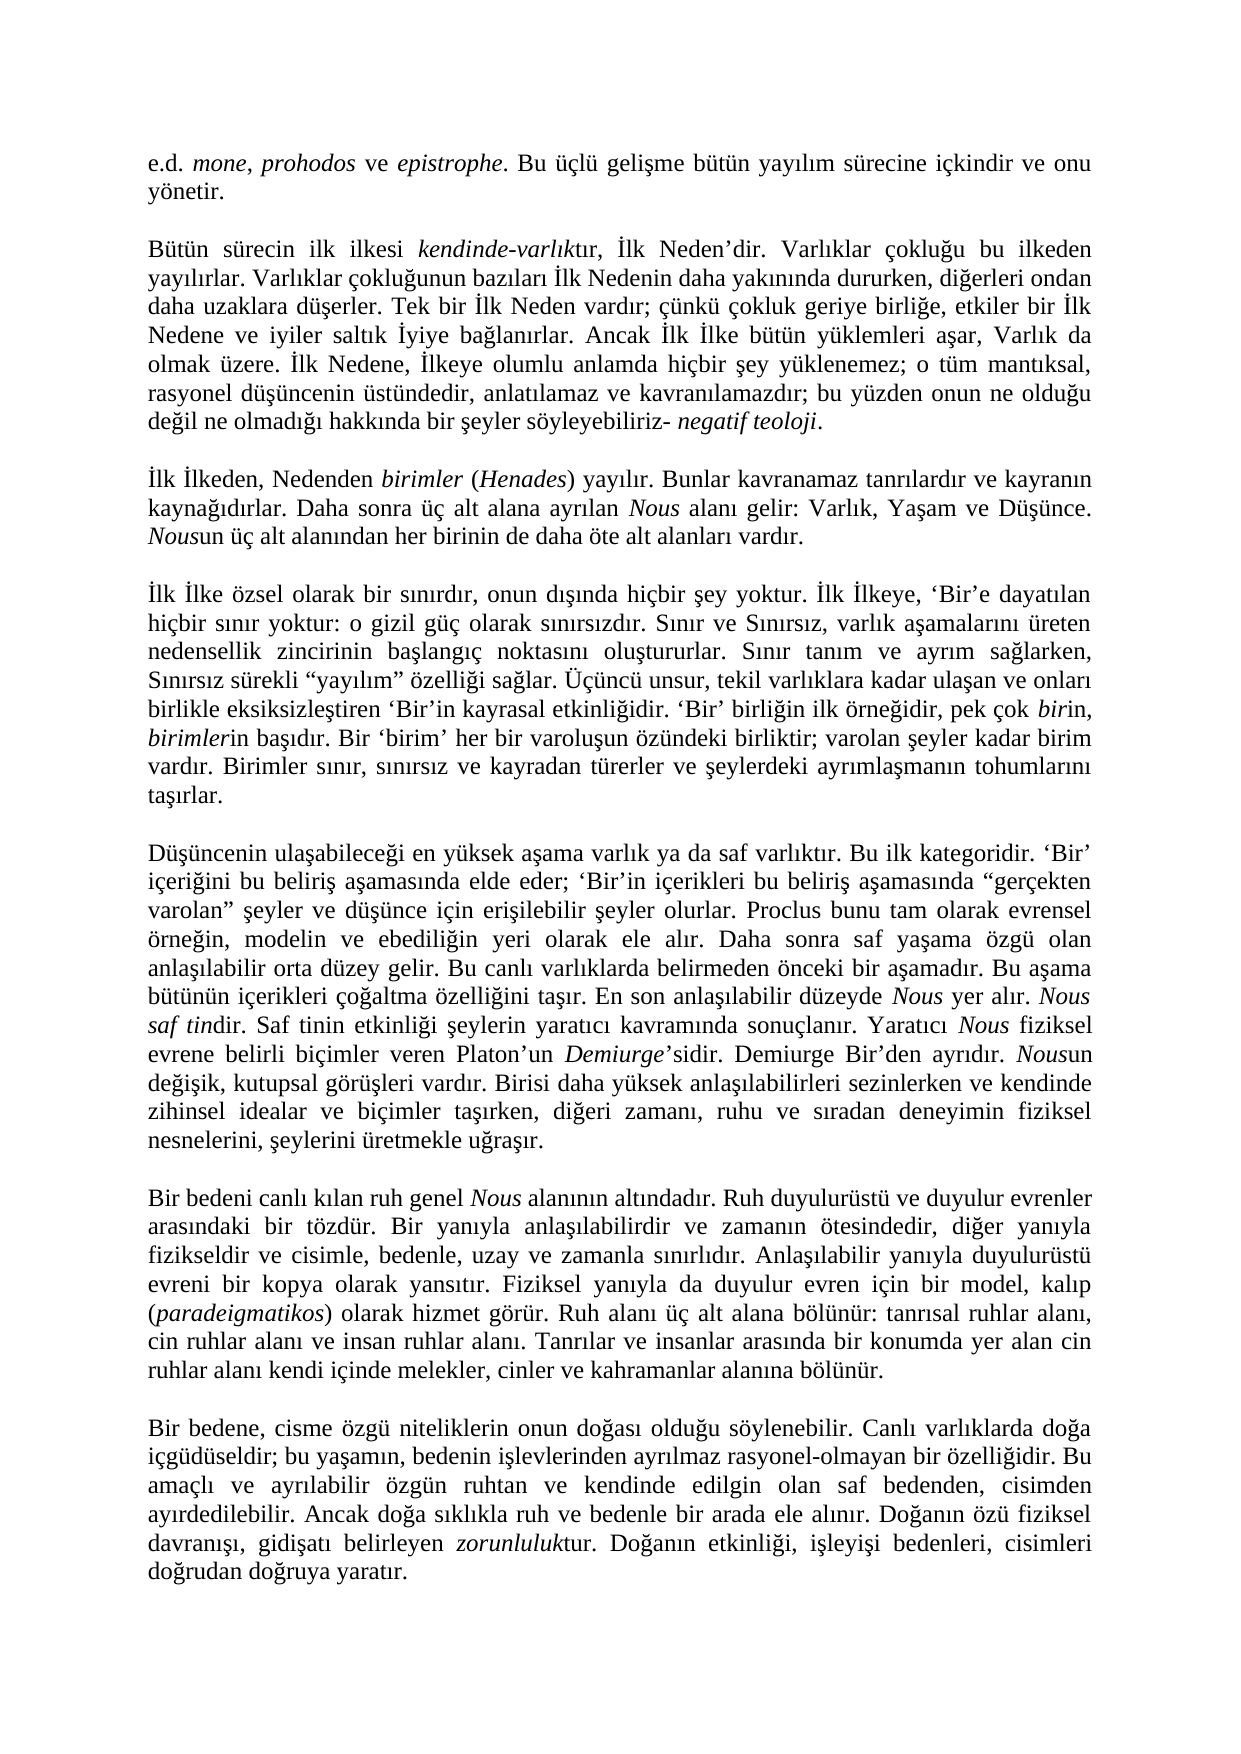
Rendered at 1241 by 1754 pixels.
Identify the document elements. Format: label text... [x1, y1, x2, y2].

text Bir bedeni canlı kılan ruh genel Nous alanının altındadır. Ruh duyulurüstü ve duyulur evrenler arasındaki bir tözdür. Bir yanıyla anlaşılabilirdir ve zamanın ötesindedir, diğer yanıyla fizikseldir ve cisimle, bedenle, uzay ve zamanla sınırlıdır. Anlaşılabilir yanıyla duyulurüstü evreni bir kopya olarak yansıtır. Fiziksel yanıyla da duyulur evren için bir model, kalıp (paradeigmatikos) olarak hizmet görür. Ruh alanı üç alt alana bölünür: tanrısal ruhlar alanı, cin ruhlar alanı ve insan ruhlar alanı. Tanrılar ve insanlar arasında bir konumda yer alan cin ruhlar alanı kendi içinde melekler, cinler ve kahramanlar alanına bölünür. [148, 1183, 1093, 1384]
text Düşüncenin ulaşabileceği en yüksek aşama varlık ya da saf varlıktır. Bu ilk kategoridir. ‘Bir’ içeriğini bu beliriş aşamasında elde eder; ‘Bir’in içerikleri bu beliriş aşamasında “gerçekten varolan” şeyler ve düşünce için erişilebilir şeyler olurlar. Proclus bunu tam olarak evrensel örneğin, modelin ve ebediliğin yeri olarak ele alır. Daha sonra saf yaşama özgü olan anlaşılabilir orta düzey gelir. Bu canlı varlıklarda belirmeden önceki bir aşamadır. Bu aşama bütünün içerikleri çoğaltma özelliğini taşır. En son anlaşılabilir düzeyde Nous yer alır. Nous saf tindir. Saf tinin etkinliği şeylerin yaratıcı kavramında sonuçlanır. Yaratıcı Nous fiziksel evrene belirli biçimler veren Platon’un Demiurge’sidir. Demiurge Bir’den ayrıdır. Nousun değişik, kutupsal görüşleri vardır. Birisi daha yüksek anlaşılabilirleri sezinlerken ve kendinde zihinsel idealar ve biçimler taşırken, diğeri zamanı, ruhu ve sıradan deneyimin fiziksel nesnelerini, şeylerini üretmekle uğraşır. [148, 838, 1093, 1154]
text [148, 148, 1093, 205]
text İlk İlke özsel olarak bir sınırdır, onun dışında hiçbir şey yoktur. İlk İlkeye, ‘Bir’e dayatılan hiçbir sınır yoktur: o gizil güç olarak sınırsızdır. Sınır ve Sınırsız, varlık aşamalarını üreten nedensellik zincirinin başlangıç noktasını oluştururlar. Sınır tanım ve ayrım sağlarken, Sınırsız sürekli “yayılım” özelliği sağlar. Üçüncü unsur, tekil varlıklara kadar ulaşan ve onları birlikle eksiksizleştiren ‘Bir’in kayrasal etkinliğidir. ‘Bir’ birliğin ilk örneğidir, pek çok birin, birimlerin başıdır. Bir ‘birim’ her bir varoluşun özündeki birliktir; varolan şeyler kadar birim vardır. Birimler sınır, sınırsız ve kayradan türerler ve şeylerdeki ayrımlaşmanın tohumlarını taşırlar. [148, 579, 1093, 809]
text Bütün sürecin ilk ilkesi kendinde-varlıktır, İlk Neden’dir. Varlıklar çokluğu bu ilkeden yayılırlar. Varlıklar çokluğunun bazıları İlk Nedenin daha yakınında dururken, diğerleri ondan daha uzaklara düşerler. Tek bir İlk Neden vardır; çünkü çokluk geriye birliğe, etkiler bir İlk Nedene ve iyiler saltık İyiye bağlanırlar. Ancak İlk İlke bütün yüklemleri aşar, Varlık da olmak üzere. İlk Nedene, İlkeye olumlu anlamda hiçbir şey yüklenemez; o tüm mantıksal, rasyonel düşüncenin üstündedir, anlatılamaz ve kavranılamazdır; bu yüzden onun ne olduğu değil ne olmadığı hakkında bir şeyler söyleyebiliriz- negatif teoloji. [148, 234, 1093, 435]
text Bir bedene, cisme özgü niteliklerin onun doğası olduğu söylenebilir. Canlı varlıklarda doğa içgüdüseldir; bu yaşamın, bedenin işlevlerinden ayrılmaz rasyonel-olmayan bir özelliğidir. Bu amaçlı ve ayrılabilir özgün ruhtan ve kendinde edilgin olan saf bedenden, cisimden ayırdedilebilir. Ancak doğa sıklıkla ruh ve bedenle bir arada ele alınır. Doğanın özü fiziksel davranışı, gidişatı belirleyen zorunluluktur. Doğanın etkinliği, işleyişi bedenleri, cisimleri doğrudan doğruya yaratır. [148, 1413, 1093, 1585]
text İlk İlkeden, Nedenden birimler (Henades) yayılır. Bunlar kavranamaz tanrılardır ve kayranın kaynağıdırlar. Daha sonra üç alt alana ayrılan Nous alanı gelir: Varlık, Yaşam ve Düşünce. Nousun üç alt alanından her birinin de daha öte alt alanları vardır. [148, 464, 1093, 550]
